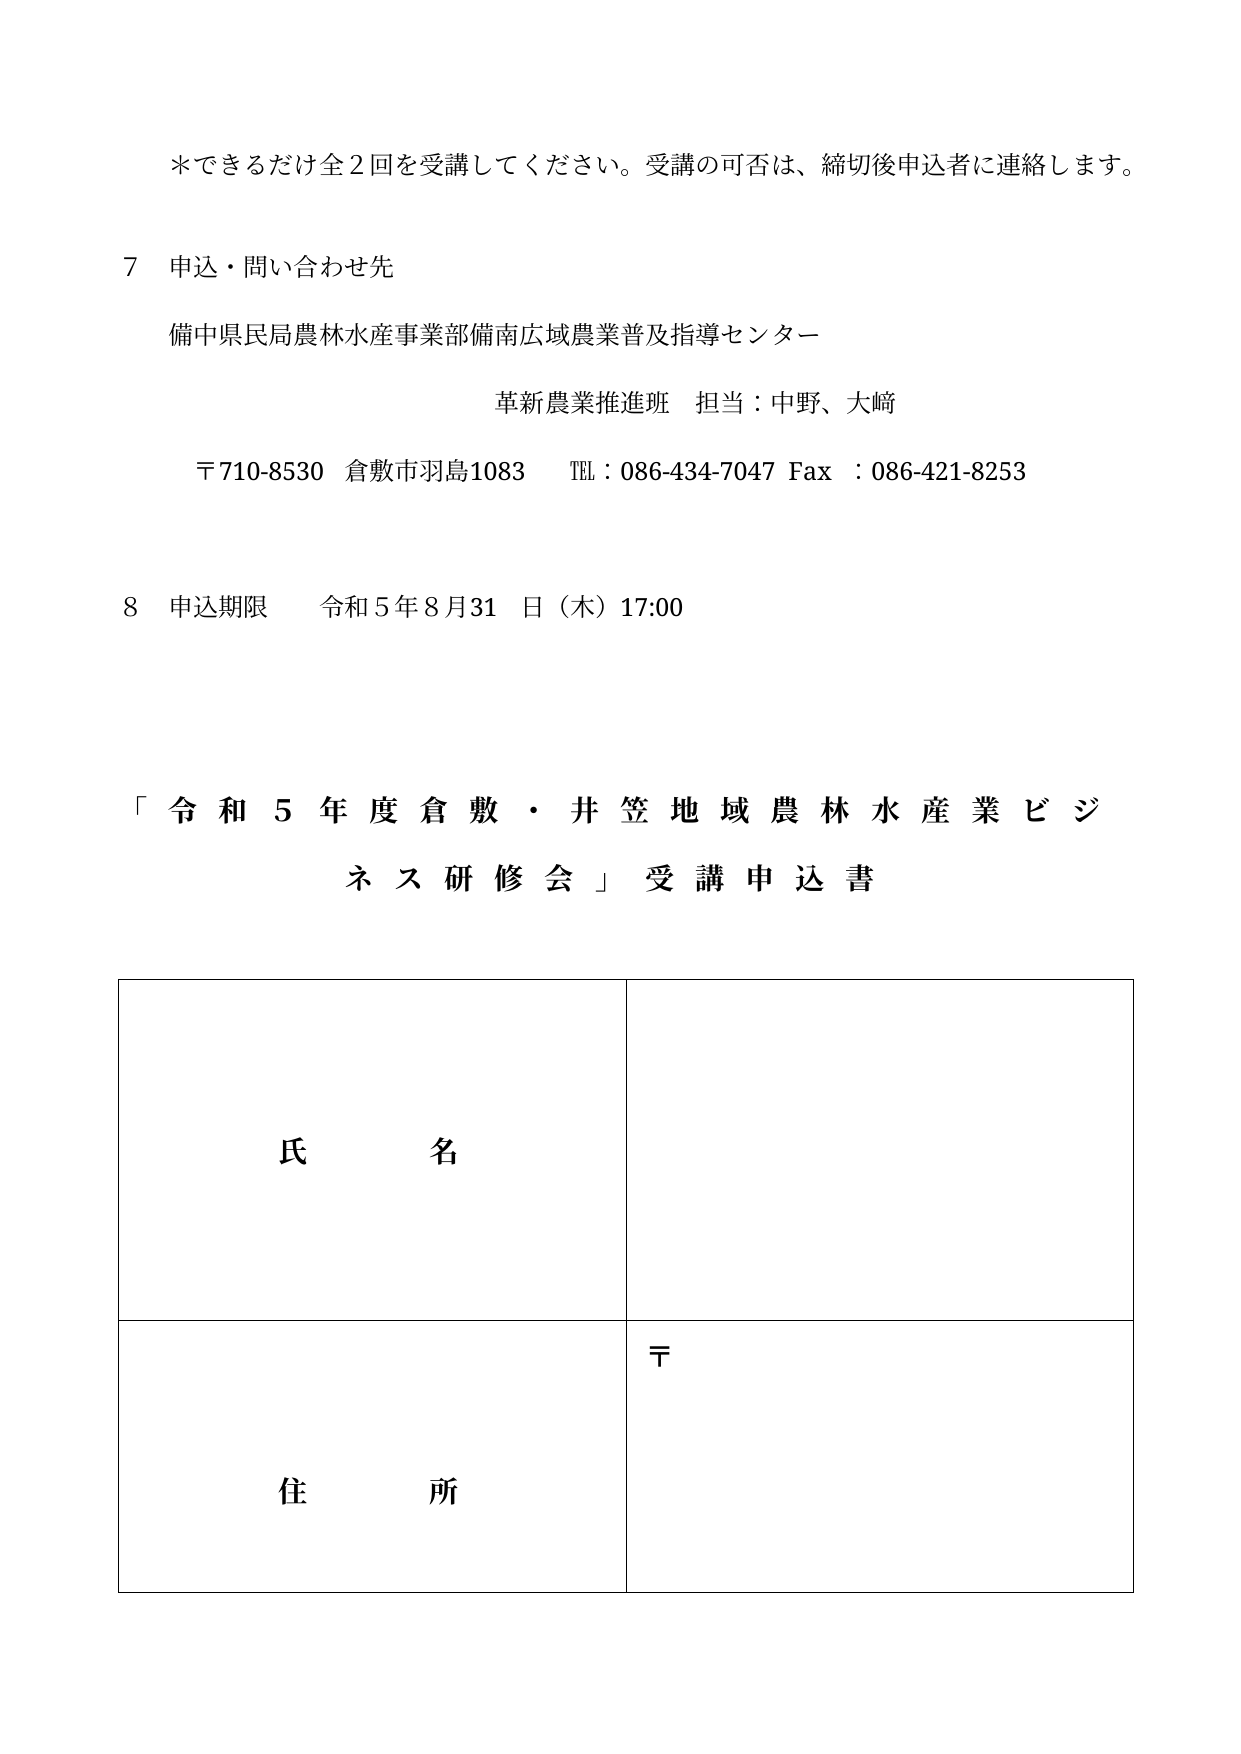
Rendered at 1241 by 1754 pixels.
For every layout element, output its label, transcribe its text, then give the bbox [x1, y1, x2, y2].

text 〒710-8530倉敷市羽島1083 ℡：086-434-7047 Fax：086-421-8253 [118, 436, 1122, 503]
text 「令和５年度倉敷・井笠地域農林水産業ビジネス研修会」受講申込書 [118, 775, 1122, 911]
text ７ 申込・問い合わせ先 [118, 232, 1122, 300]
text 備中県民局農林水産事業部備南広域農業普及指導センター [118, 300, 1122, 368]
table_cell 住 所 [119, 1321, 626, 1592]
table_cell 〒 [627, 1321, 1133, 1592]
table_header 氏 名 [119, 980, 626, 1319]
table_header [627, 980, 1133, 1319]
text 革新農業推進班 担当：中野、大﨑 [143, 368, 1122, 436]
text ＊できるだけ全２回を受講してください。受講の可否は、締切後申込者に連絡します。 [118, 130, 1122, 198]
text ８ 申込期限 令和５年８月31日（木）17:00 [118, 571, 1122, 639]
